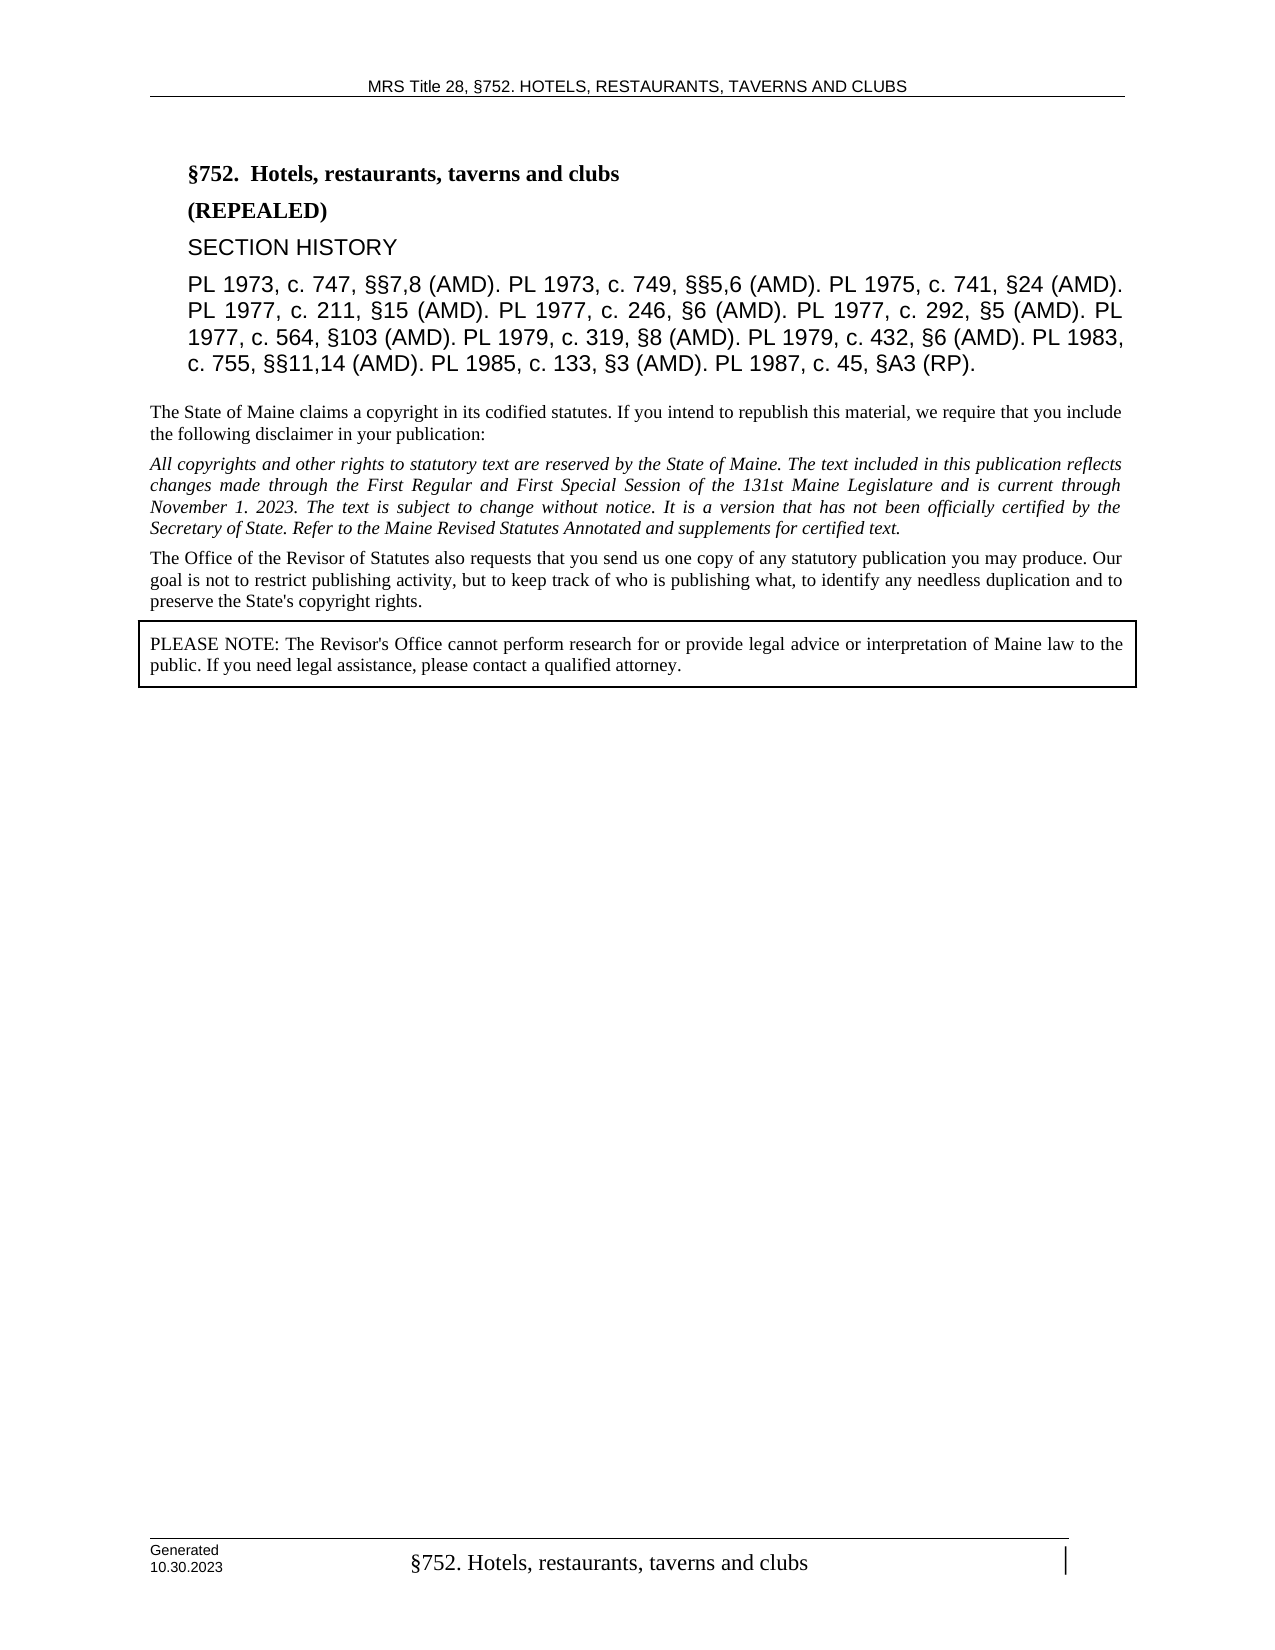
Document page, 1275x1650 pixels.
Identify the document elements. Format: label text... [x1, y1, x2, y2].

text PLEASE NOTE: The Revisor's Office cannot perform research for or provide legal advice or interpretation of Maine law to the public. If you need legal assistance, please contact a qualified attorney. [140, 622, 1135, 686]
text The State of Maine claims a copyright in its codified statutes. If you intend to republish this material, we require that you include the following disclaimer in your publication: [150, 401, 1125, 444]
text SECTION HISTORY [187, 234, 1125, 260]
text The Office of the Revisor of Statutes also requests that you send us one copy of any statutory publication you may produce. Our goal is not to restrict publishing activity, but to keep track of who is publishing what, to identify any needless duplication and to preserve the State's copyright rights. [150, 547, 1125, 612]
text All copyrights and other rights to statutory text are reserved by the State of Maine. The text included in this publication reflects changes made through the First Regular and First Special Session of the 131st Maine Legislature and is current through November 1. 2023 . The text is subject to change without notice. It is a version that has not been officially certified by the Secretary of State. Refer to the Maine Revised Statutes Annotated and supplements for certified text. [150, 453, 1125, 539]
text PL 1973, c. 747, §§7,8 (AMD). PL 1973, c. 749, §§5,6 (AMD). PL 1975, c. 741, §24 (AMD). PL 1977, c. 211, §15 (AMD). PL 1977, c. 246, §6 (AMD). PL 1977, c. 292, §5 (AMD). PL 1977, c. 564, §103 (AMD). PL 1979, c. 319, §8 (AMD). PL 1979, c. 432, §6 (AMD). PL 1983, c. 755, §§11,14 (AMD). PL 1985, c. 133, §3 (AMD). PL 1987, c. 45, §A3 (RP). [187, 271, 1125, 376]
text §752. Hotels, restaurants, taverns and clubs [187, 160, 1125, 187]
text (REPEALED) [187, 197, 1125, 223]
